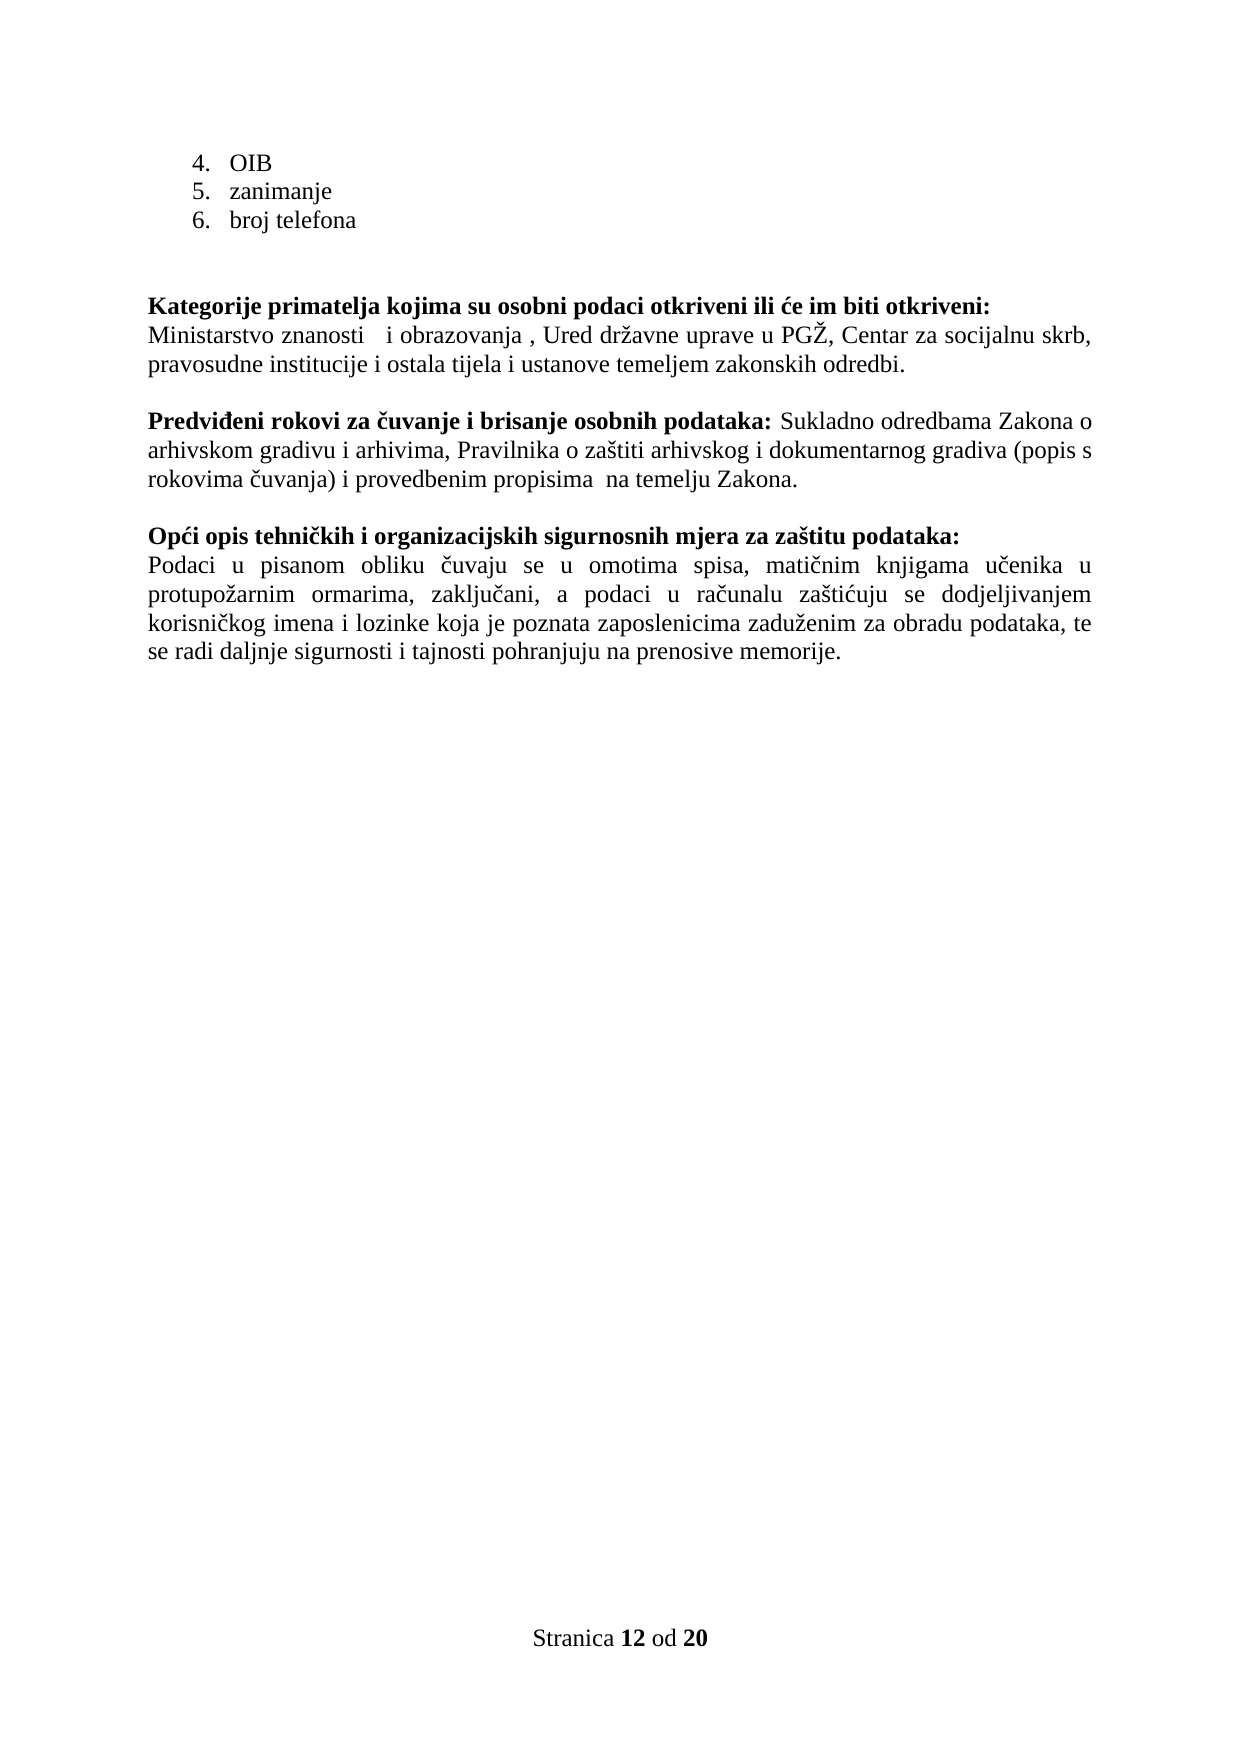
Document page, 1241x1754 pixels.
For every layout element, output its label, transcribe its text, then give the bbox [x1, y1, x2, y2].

text Ministarstvo znanosti i obrazovanja , Ured državne uprave u PGŽ, Centar za socijalnu skrb, pravosudne institucije i ostala tijela i ustanove temeljem zakonskih odredbi. [148, 320, 1093, 378]
text Kategorije primatelja kojima su osobni podaci otkriveni ili će im biti otkriveni: [148, 291, 1093, 320]
text Opći opis tehničkih i organizacijskih sigurnosnih mjera za zaštitu podataka: [148, 493, 1093, 550]
list OIB [192, 148, 1093, 176]
list zanimanje [192, 176, 1093, 205]
list broj telefona [192, 205, 1093, 234]
text Podaci u pisanom obliku čuvaju se u omotima spisa, matičnim knjigama učenika u protupožarnim ormarima, zaključani, a podaci u računalu zaštićuju se dodjeljivanjem korisničkog imena i lozinke koja je poznata zaposlenicima zaduženim za obradu podataka, te se radi daljnje sigurnosti i tajnosti pohranjuju na prenosive memorije. [148, 550, 1093, 665]
text Predviđeni rokovi za čuvanje i brisanje osobnih podataka: Sukladno odredbama Zakona o arhivskom gradivu i arhivima, Pravilnika o zaštiti arhivskog i dokumentarnog gradiva (popis s rokovima čuvanja) i provedbenim propisima na temelju Zakona. [148, 406, 1093, 493]
